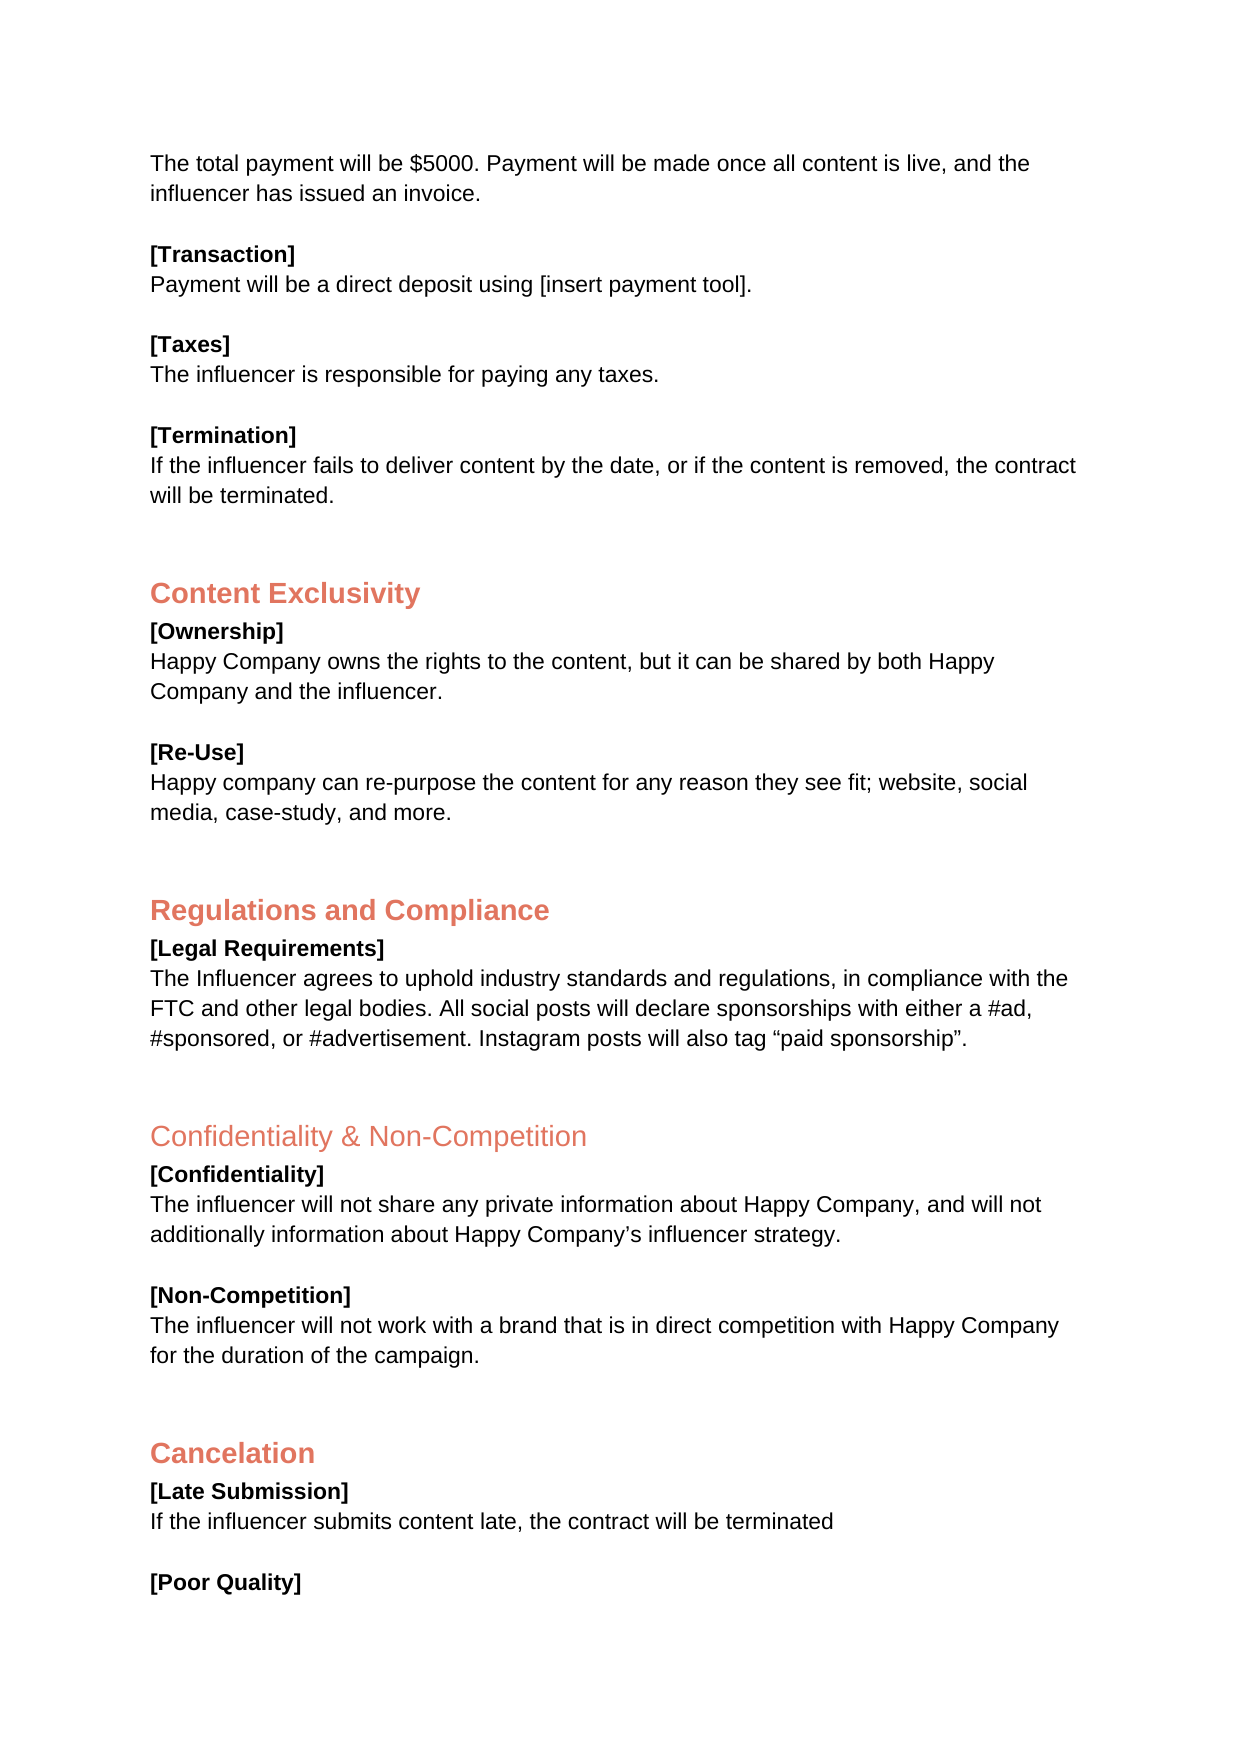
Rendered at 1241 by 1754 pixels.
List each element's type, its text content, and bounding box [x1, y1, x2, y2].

text [Legal Requirements] [150, 935, 1090, 961]
subtitle Cancelation [150, 1436, 1090, 1469]
text The Influencer agrees to uphold industry standards and regulations, in compliance with the FTC and other legal bodies. All social posts will declare sponsorships with either a #ad, #sponsored, or #advertisement. Instagram posts will also tag “paid sponsorship”. [150, 965, 1090, 1052]
text [Ownership] [150, 618, 1090, 644]
text [Late Submission] [150, 1478, 1090, 1504]
text The total payment will be $5000. Payment will be made once all content is live, and the influencer has issued an invoice. [150, 150, 1090, 207]
text Payment will be a direct deposit using [insert payment tool]. [150, 271, 1090, 297]
subtitle Confidentiality & Non-Competition [150, 1119, 1090, 1153]
text Happy company can re-purpose the content for any reason they see fit; website, social media, case-study, and more. [150, 769, 1090, 826]
text [Poor Quality] [150, 1568, 1090, 1595]
text Happy Company owns the rights to the content, but it can be shared by both Happy Company and the influencer. [150, 648, 1090, 705]
text If the influencer fails to deliver content by the date, or if the content is removed, the contract will be terminated. [150, 452, 1090, 509]
text [Termination] [150, 422, 1090, 448]
text [Non-Competition] [150, 1282, 1090, 1308]
subtitle Regulations and Compliance [150, 893, 1090, 926]
text The influencer is responsible for paying any taxes. [150, 361, 1090, 388]
text The influencer will not share any private information about Happy Company, and will not additionally information about Happy Company’s influencer strategy. [150, 1191, 1090, 1248]
text [Re-Use] [150, 739, 1090, 765]
text [Confidentiality] [150, 1161, 1090, 1187]
text The influencer will not work with a brand that is in direct competition with Happy Company for the duration of the campaign. [150, 1312, 1090, 1369]
subtitle Content Exclusivity [150, 576, 1090, 609]
text [Taxes] [150, 331, 1090, 358]
text [Transaction] [150, 241, 1090, 267]
text If the influencer submits content late, the contract will be terminated [150, 1508, 1090, 1534]
